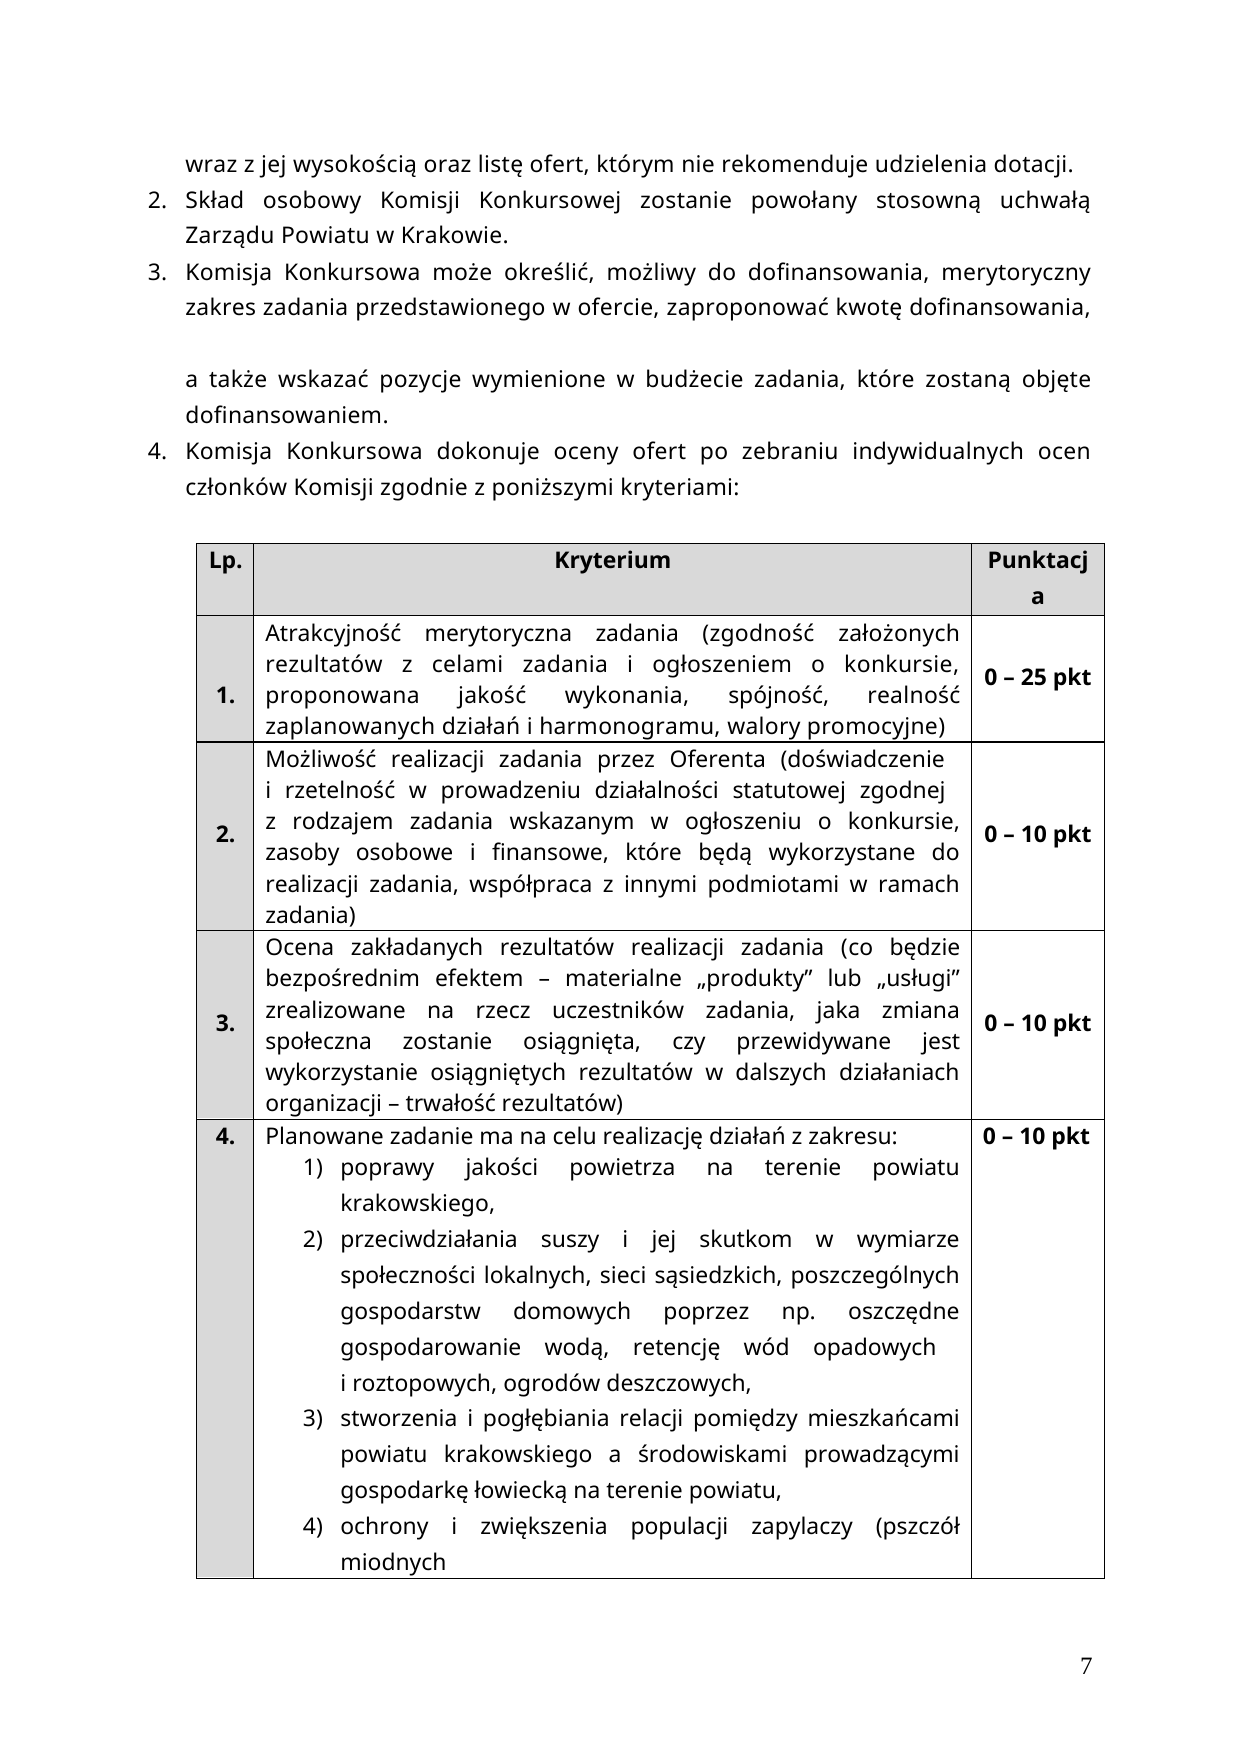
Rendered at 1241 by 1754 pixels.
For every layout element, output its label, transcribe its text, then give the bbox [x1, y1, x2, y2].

table_cell 1. [197, 616, 253, 741]
table_header Lp. [197, 544, 253, 615]
table_header Kryterium [254, 544, 971, 615]
table_cell 4. [197, 1120, 253, 1577]
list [148, 148, 1093, 179]
table_cell Atrakcyjność merytoryczna zadania (zgodność założonych rezultatów z celami zadania i ogłoszeniem o konkursie, proponowana jakość wykonania, spójność, realność zaplanowanych działań i harmonogramu, walory promocyjne) [254, 616, 971, 741]
table_cell 0 – 10 pkt [972, 1120, 1104, 1577]
list Komisja Konkursowa może określić, możliwy do dofinansowania, merytoryczny zakres zadania przedstawionego w ofercie, zaproponować kwotę dofinansowania, a także wskazać pozycje wymienione w budżecie zadania, które zostaną objęte dofinansowaniem. [148, 255, 1093, 430]
table_cell Ocena zakładanych rezultatów realizacji zadania (co będzie bezpośrednim efektem – materialne „produkty” lub „usługi” zrealizowane na rzecz uczestników zadania, jaka zmiana społeczna zostanie osiągnięta, czy przewidywane jest wykorzystanie osiągniętych rezultatów w dalszych działaniach organizacji – trwałość rezultatów) [254, 931, 971, 1118]
list Komisja Konkursowa dokonuje oceny ofert po zebraniu indywidualnych ocen członków Komisji zgodnie z poniższymi kryteriami: [148, 435, 1093, 502]
table_header Punktacja [972, 544, 1104, 615]
table_cell 2. [197, 743, 253, 930]
table_cell 0 – 10 pkt [972, 743, 1104, 930]
list Skład osobowy Komisji Konkursowej zostanie powołany stosowną uchwałą Zarządu Powiatu w Krakowie. [148, 183, 1093, 251]
table_cell 0 – 10 pkt [972, 931, 1104, 1118]
table_cell 3. [197, 931, 253, 1118]
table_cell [254, 1120, 971, 1577]
table_cell Możliwość realizacji zadania przez Oferenta (doświadczenie i rzetelność w prowadzeniu działalności statutowej zgodnej z rodzajem zadania wskazanym w ogłoszeniu o konkursie, zasoby osobowe i finansowe, które będą wykorzystane do realizacji zadania, współpraca z innymi podmiotami w ramach zadania) [254, 743, 971, 930]
table_cell 0 – 25 pkt [972, 616, 1104, 741]
